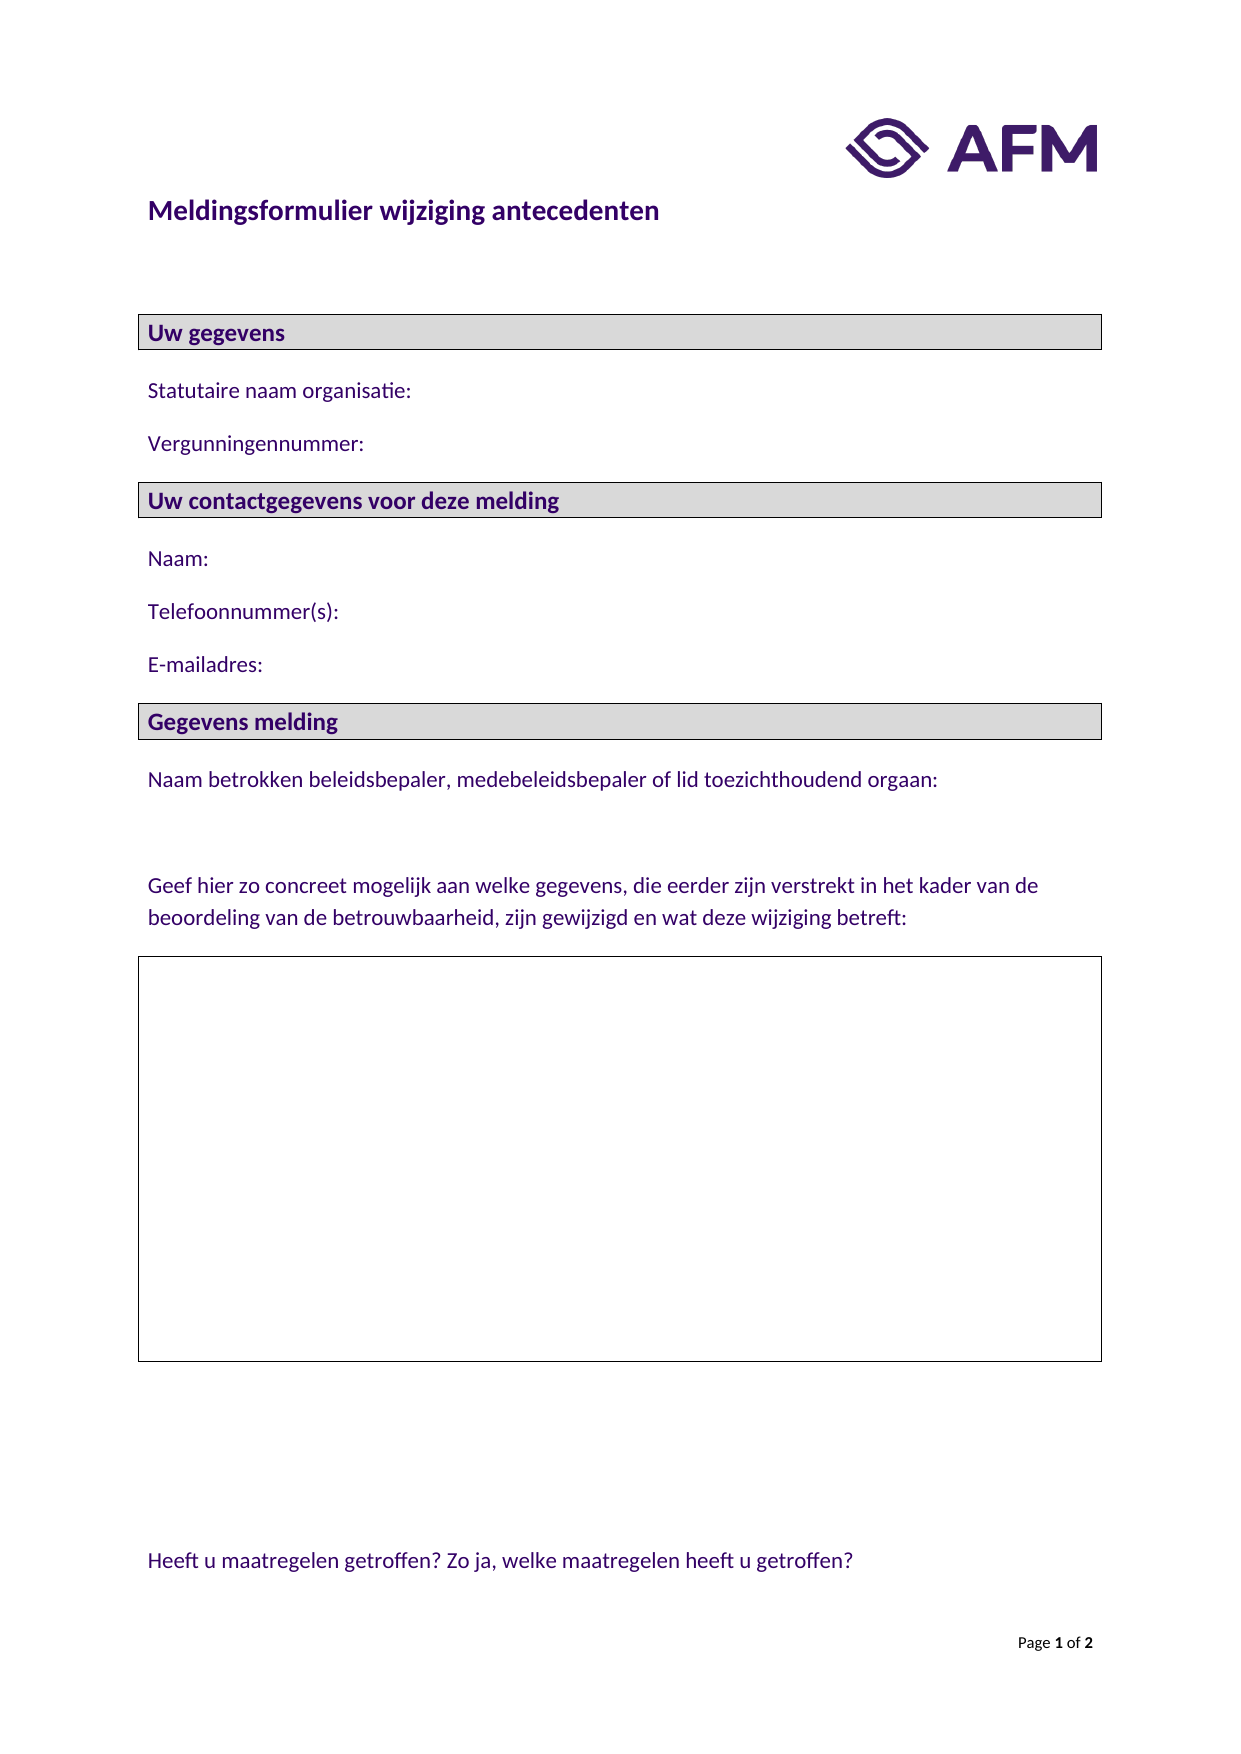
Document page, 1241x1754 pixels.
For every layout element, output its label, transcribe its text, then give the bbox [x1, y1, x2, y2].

text Telefoonnummer(s): [148, 597, 1093, 625]
text Gegevens melding [139, 704, 1101, 739]
text Uw gegevens [139, 315, 1101, 349]
text Vergunningennummer: [148, 429, 1093, 457]
text Heeft u maatregelen getroffen? Zo ja, welke maatregelen heeft u getroffen? [148, 1546, 1093, 1574]
text E-mailadres: [148, 650, 1093, 678]
text Naam betrokken beleidsbepaler, medebeleidsbepaler of lid toezichthoudend orgaan: [148, 765, 1093, 793]
text Geef hier zo concreet mogelijk aan welke gegevens, die eerder zijn verstrekt in het kader van de beoordeling van de betrouwbaarheid, zijn gewijzigd en wat deze wijziging betreft: [148, 871, 1093, 931]
picture [844, 118, 1098, 178]
text Statutaire naam organisatie: [148, 376, 1093, 404]
text Naam: [148, 544, 1093, 572]
text Uw contactgegevens voor deze melding [139, 483, 1101, 517]
